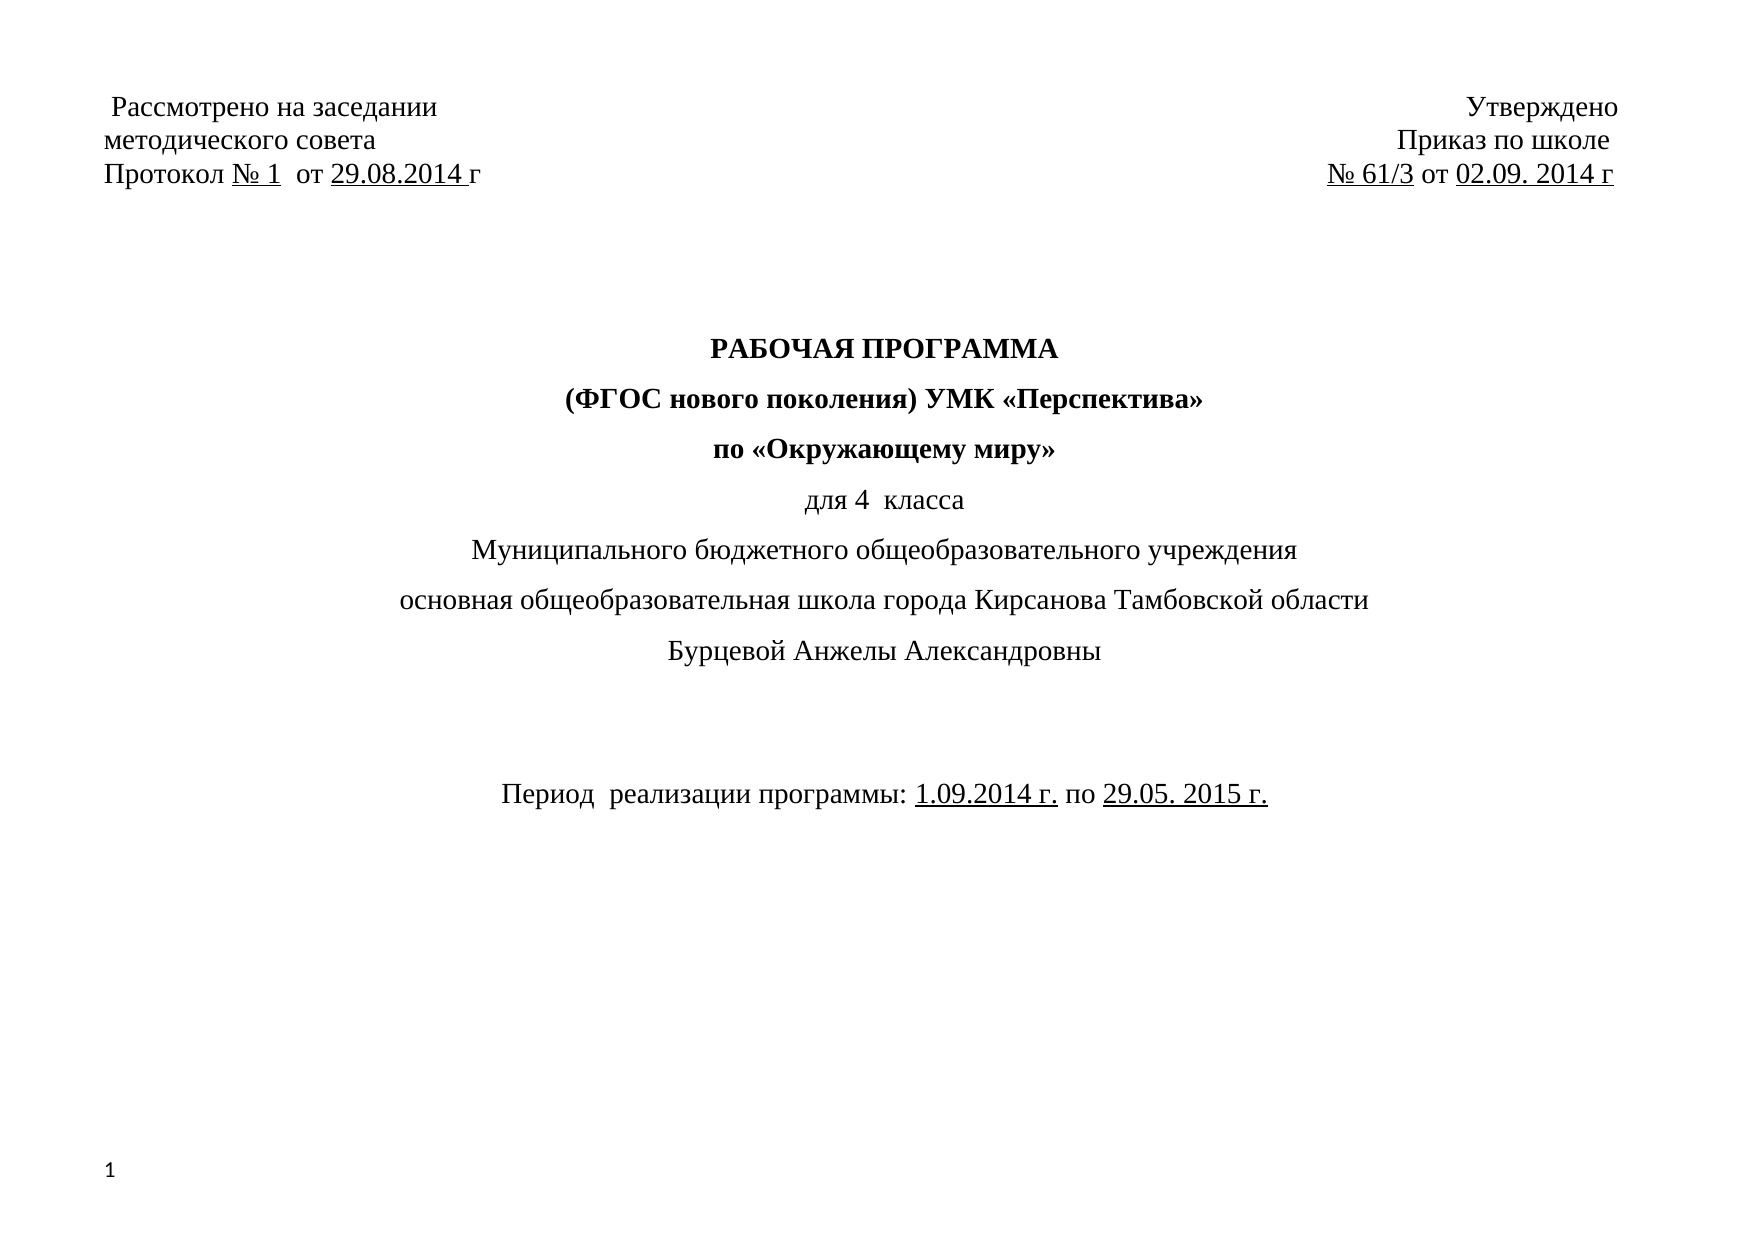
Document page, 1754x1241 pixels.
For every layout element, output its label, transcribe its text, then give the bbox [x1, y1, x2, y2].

text методического совета Приказ по школе [103, 122, 1665, 156]
text Бурцевой Анжелы Александровны [103, 633, 1665, 666]
text Рассмотрено на заседании Утверждено [103, 89, 1665, 122]
text по «Окружающему миру» [103, 431, 1665, 465]
text РАБОЧАЯ ПРОГРАММА [103, 331, 1665, 364]
text основная общеобразовательная школа города Кирсанова Тамбовской области [103, 582, 1665, 616]
text Муниципального бюджетного общеобразовательного учреждения [103, 532, 1665, 566]
text для 4 класса [103, 482, 1665, 515]
text Протокол № 1 от 29.08.2014 г № 61/3 от 02.09. 2014 г [103, 156, 1665, 189]
text (ФГОС нового поколения) УМК «Перспектива» [103, 381, 1665, 415]
text Период реализации программы: 1.09.2014 г. по 29.05. 2015 г. [103, 776, 1665, 810]
